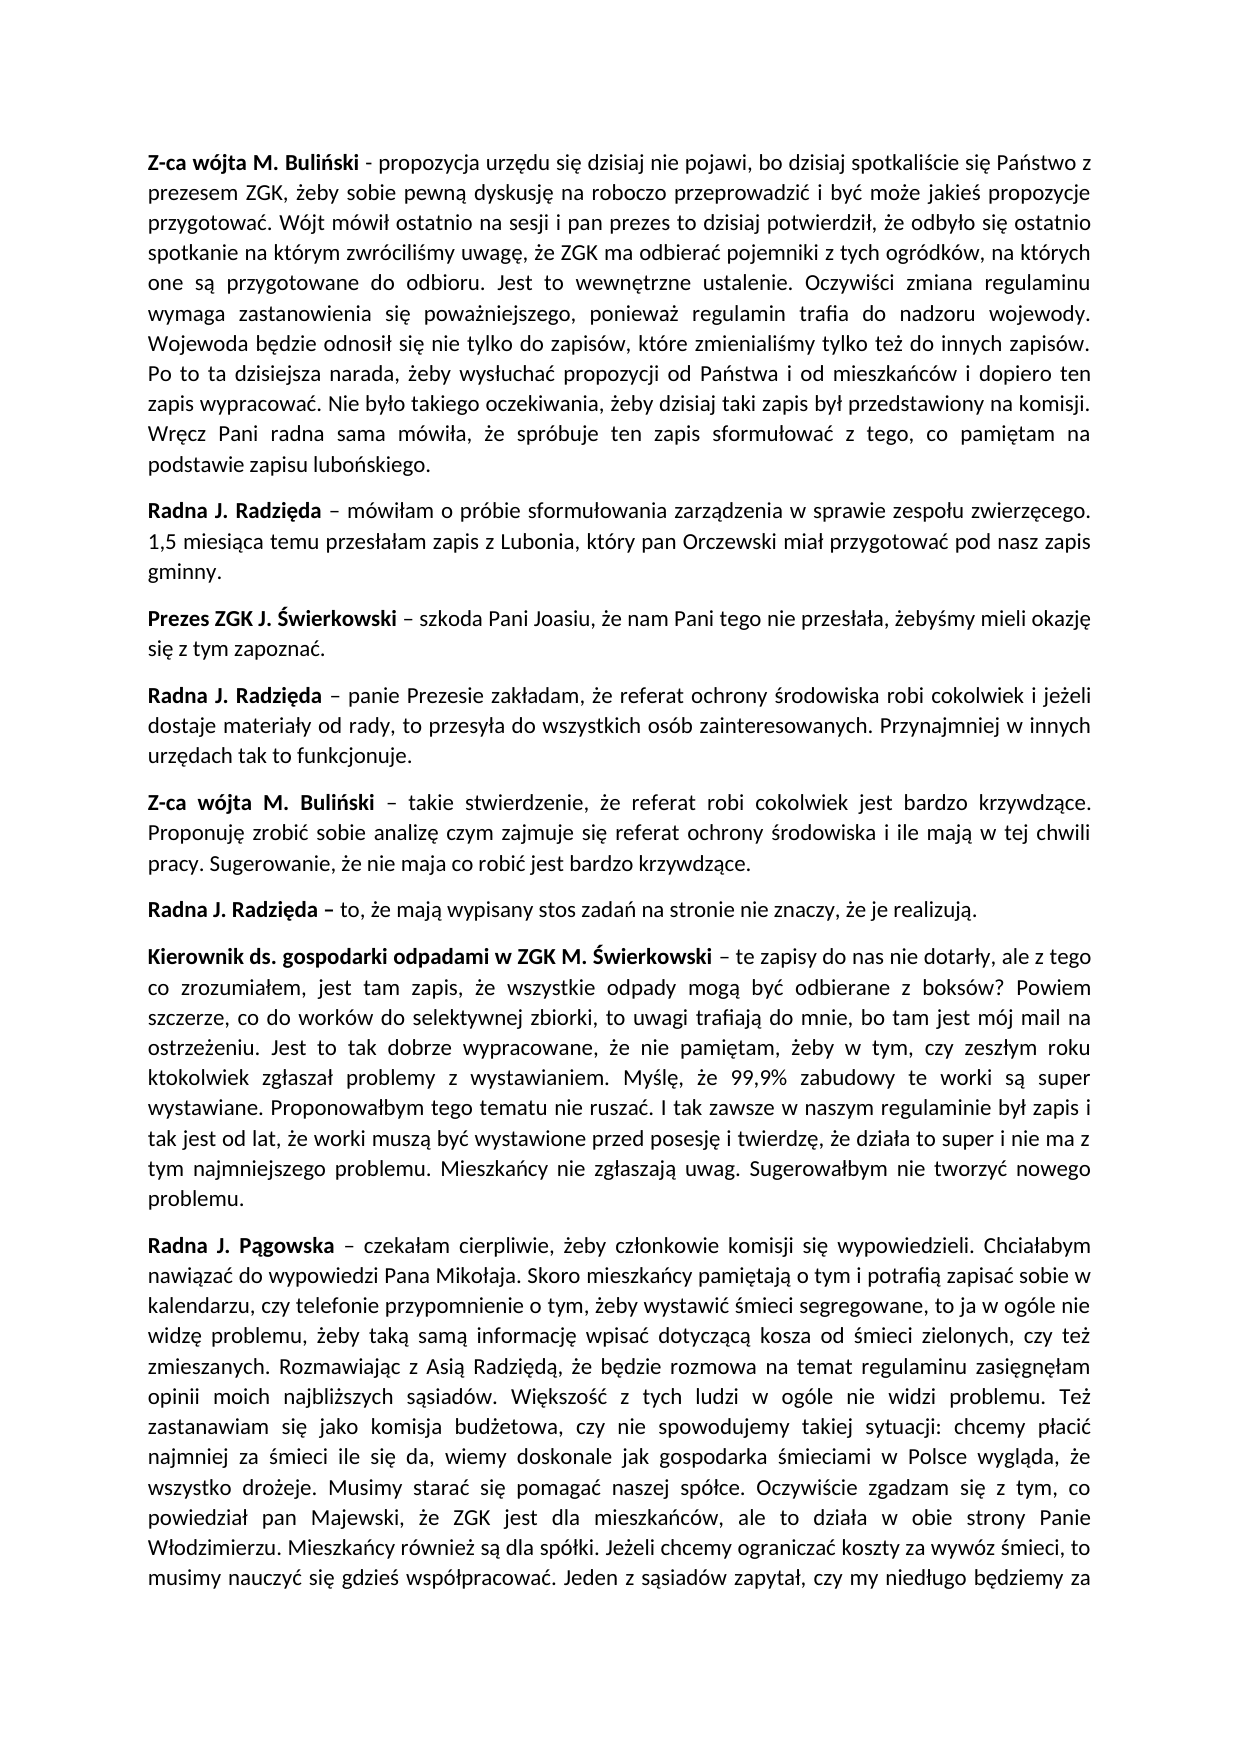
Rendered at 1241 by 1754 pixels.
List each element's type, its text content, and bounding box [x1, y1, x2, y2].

text Radna J. Radzięda – to, że mają wypisany stos zadań na stronie nie znaczy, że je realizują. [148, 896, 1093, 923]
text Radna J. Radzięda – panie Prezesie zakładam, że referat ochrony środowiska robi cokolwiek i jeżeli dostaje materiały od rady, to przesyła do wszystkich osób zainteresowanych. Przynajmniej w innych urzędach tak to funkcjonuje. [148, 681, 1093, 769]
text Prezes ZGK J. Świerkowski – szkoda Pani Joasiu, że nam Pani tego nie przesłała, żebyśmy mieli okazję się z tym zapoznać. [148, 604, 1093, 662]
text Z-ca wójta M. Buliński – takie stwierdzenie, że referat robi cokolwiek jest bardzo krzywdzące. Proponuję zrobić sobie analizę czym zajmuje się referat ochrony środowiska i ile mają w tej chwili pracy. Sugerowanie, że nie maja co robić jest bardzo krzywdzące. [148, 788, 1093, 877]
text Radna J. Radzięda – mówiłam o próbie sformułowania zarządzenia w sprawie zespołu zwierzęcego. 1,5 miesiąca temu przesłałam zapis z Lubonia, który pan Orczewski miał przygotować pod nasz zapis gminny. [148, 497, 1093, 585]
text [148, 1231, 1093, 1591]
text Kierownik ds. gospodarki odpadami w ZGK M. Świerkowski – te zapisy do nas nie dotarły, ale z tego co zrozumiałem, jest tam zapis, że wszystkie odpady mogą być odbierane z boksów? Powiem szczerze, co do worków do selektywnej zbiorki, to uwagi trafiają do mnie, bo tam jest mój mail na ostrzeżeniu. Jest to tak dobrze wypracowane, że nie pamiętam, żeby w tym, czy zeszłym roku ktokolwiek zgłaszał problemy z wystawianiem. Myślę, że 99,9% zabudowy te worki są super wystawiane. Proponowałbym tego tematu nie ruszać. I tak zawsze w naszym regulaminie był zapis i tak jest od lat, że worki muszą być wystawione przed posesję i twierdzę, że działa to super i nie ma z tym najmniejszego problemu. Mieszkańcy nie zgłaszają uwag. Sugerowałbym nie tworzyć nowego problemu. [148, 942, 1093, 1212]
text Z-ca wójta M. Buliński - propozycja urzędu się dzisiaj nie pojawi, bo dzisiaj spotkaliście się Państwo z prezesem ZGK, żeby sobie pewną dyskusję na roboczo przeprowadzić i być może jakieś propozycje przygotować. Wójt mówił ostatnio na sesji i pan prezes to dzisiaj potwierdził, że odbyło się ostatnio spotkanie na którym zwróciliśmy uwagę, że ZGK ma odbierać pojemniki z tych ogródków, na których one są przygotowane do odbioru. Jest to wewnętrzne ustalenie. Oczywiści zmiana regulaminu wymaga zastanowienia się poważniejszego, ponieważ regulamin trafia do nadzoru wojewody. Wojewoda będzie odnosił się nie tylko do zapisów, które zmienialiśmy tylko też do innych zapisów. Po to ta dzisiejsza narada, żeby wysłuchać propozycji od Państwa i od mieszkańców i dopiero ten zapis wypracować. Nie było takiego oczekiwania, żeby dzisiaj taki zapis był przedstawiony na komisji. Wręcz Pani radna sama mówiła, że spróbuje ten zapis sformułować z tego, co pamiętam na podstawie zapisu lubońskiego. [148, 148, 1093, 478]
